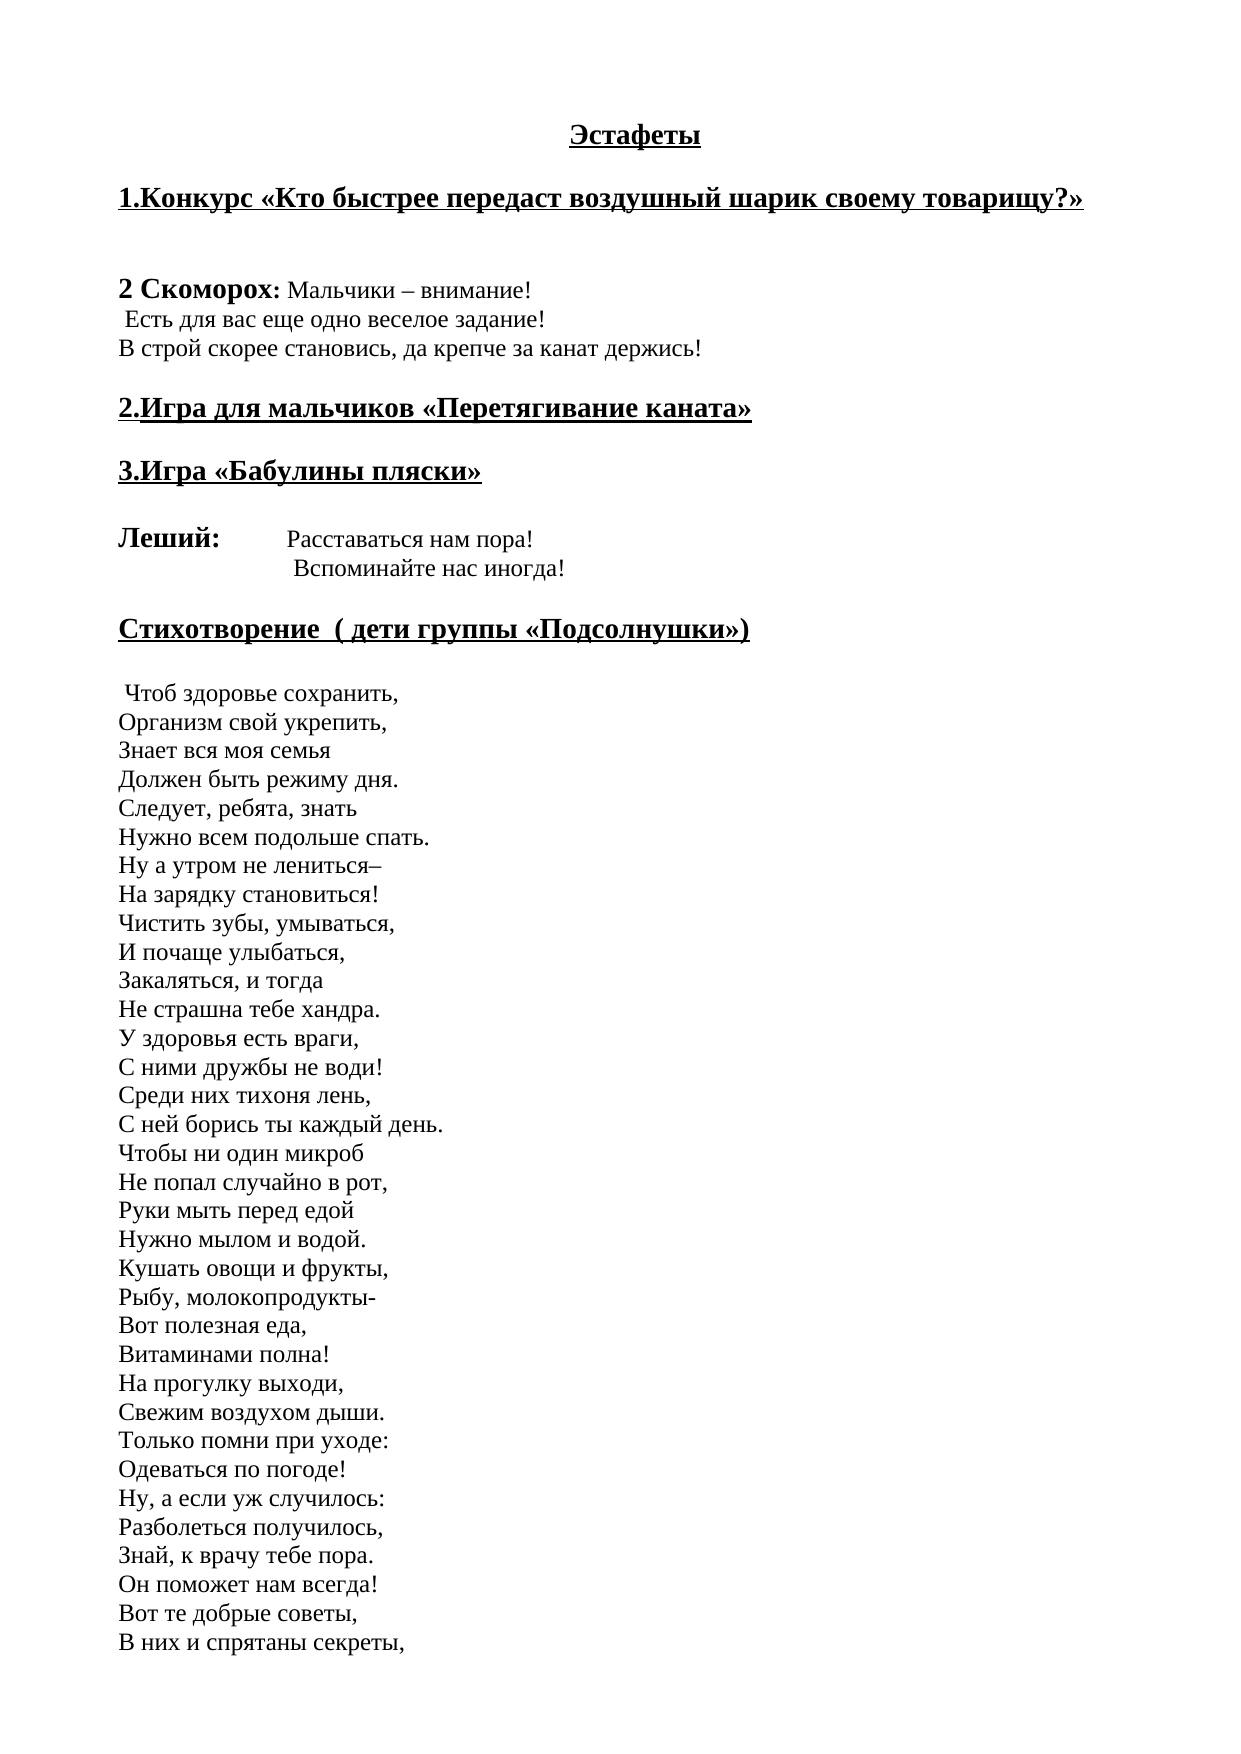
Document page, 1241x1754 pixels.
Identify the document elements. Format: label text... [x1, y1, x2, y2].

text Вспоминайте нас иногда! [287, 553, 1152, 582]
text Стихотворение ( дети группы «Подсолнушки») [118, 611, 1152, 644]
text Чтобы ни один микроб [118, 1138, 1152, 1167]
text Кушать овощи и фрукты, [118, 1253, 1152, 1282]
text Вот полезная еда, [118, 1311, 1152, 1339]
text Одеваться по погоде! [118, 1454, 1152, 1483]
text Закаляться, и тогда [118, 966, 1152, 994]
text На зарядку становиться! [118, 879, 1152, 908]
text 3.Игра «Бабулины пляски» [118, 453, 1152, 486]
text Витаминами полна! [118, 1339, 1152, 1368]
text На прогулку выходи, [118, 1368, 1152, 1397]
text Чистить зубы, умываться, [118, 908, 1152, 937]
text Не попал случайно в рот, [118, 1167, 1152, 1196]
text В них и спрятаны секреты, [118, 1627, 1152, 1656]
text С ней борись ты каждый день. [118, 1109, 1152, 1138]
text 1.Конкурс «Кто быстрее передаст воздушный шарик своему товарищу?» [118, 180, 1152, 213]
text Должен быть режиму дня. [118, 764, 1152, 793]
text Он поможет нам всегда! [118, 1569, 1152, 1598]
text Разболеться получилось, [118, 1512, 1152, 1541]
text В строй скорее становись, да крепче за канат держись! [118, 333, 1152, 362]
text Есть для вас еще одно веселое задание! [118, 304, 1152, 333]
text Эстафеты [118, 117, 1152, 151]
text Среди них тихоня лень, [118, 1081, 1152, 1109]
text Вот те добрые советы, [118, 1598, 1152, 1627]
text Леший: Расставаться нам пора! [118, 520, 1152, 553]
text Следует, ребята, знать [118, 793, 1152, 822]
text Ну а утром не лениться– [118, 851, 1152, 879]
text 2.Игра для мальчиков «Перетягивание каната» [118, 391, 1152, 424]
text У здоровья есть враги, [118, 1023, 1152, 1052]
text И почаще улыбаться, [118, 937, 1152, 966]
text Руки мыть перед едой [118, 1196, 1152, 1224]
text С ними дружбы не води! [118, 1052, 1152, 1081]
text Свежим воздухом дыши. [118, 1397, 1152, 1426]
text Только помни при уходе: [118, 1426, 1152, 1454]
text Организм свой укрепить, [118, 707, 1152, 736]
text 2 Скоморох: Мальчики – внимание! [118, 271, 1152, 304]
text Ну, а если уж случилось: [118, 1483, 1152, 1512]
text Нужно мылом и водой. [118, 1224, 1152, 1253]
text Знай, к врачу тебе пора. [118, 1541, 1152, 1569]
text Рыбу, молокопродукты- [118, 1282, 1152, 1311]
text Чтоб здоровье сохранить, [118, 678, 1152, 707]
text Знает вся моя семья [118, 736, 1152, 764]
text Не страшна тебе хандра. [118, 994, 1152, 1023]
text Нужно всем подольше спать. [118, 822, 1152, 851]
